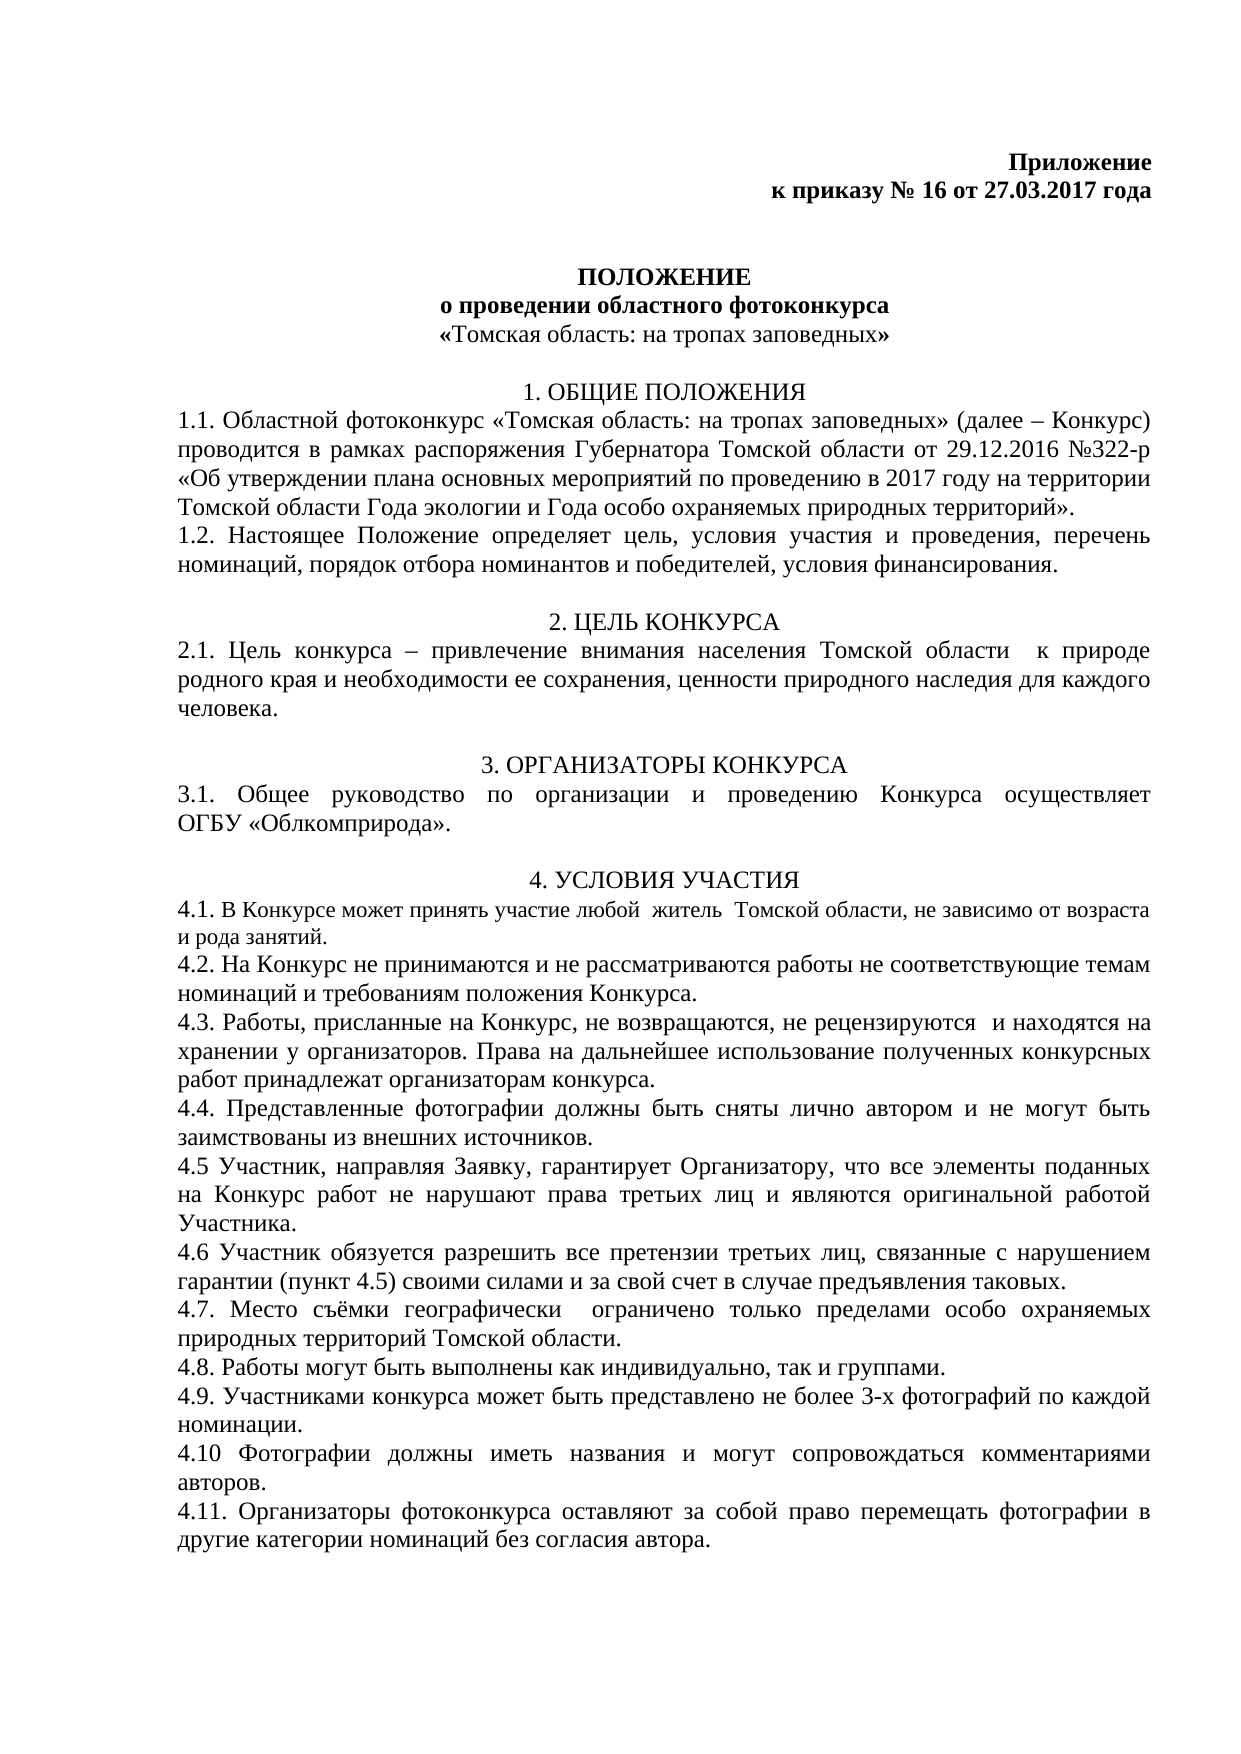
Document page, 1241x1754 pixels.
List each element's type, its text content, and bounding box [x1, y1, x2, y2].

text 4.10 Фотографии должны иметь названия и могут сопровождаться комментариями авторов. [177, 1438, 1152, 1496]
text 1.2. Настоящее Положение определяет цель, условия участия и проведения, перечень номинаций, порядок отбора номинантов и победителей, условия финансирования. [177, 521, 1152, 578]
text ПОЛОЖЕНИЕ [177, 262, 1152, 291]
text 1. ОБЩИЕ ПОЛОЖЕНИЯ [177, 377, 1152, 406]
text «Томская область: на тропах заповедных» [177, 319, 1152, 348]
text 4.8. Работы могут быть выполнены как индивидуально, так и группами. [177, 1352, 1152, 1381]
text 4.9. Участниками конкурса может быть представлено не более 3-х фотографий по каждой номинации. [177, 1381, 1152, 1438]
text 4.5 Участник, направляя Заявку, гарантирует Организатору, что все элементы поданных на Конкурс работ не нарушают права третьих лиц и являются оригинальной работой Участника. [177, 1151, 1152, 1237]
text 4.7. Место съёмки географически ограничено только пределами особо охраняемых природных территорий Томской области. [177, 1294, 1152, 1352]
text о проведении областного фотоконкурса [177, 291, 1152, 319]
text Приложение [177, 147, 1152, 176]
text 3. ОРГАНИЗАТОРЫ КОНКУРСА [177, 751, 1152, 779]
text 4.1. В Конкурсе может принять участие любой житель Томской области, не зависимо от возраста и рода занятий. [177, 894, 1152, 949]
text 4.6 Участник обязуется разрешить все претензии третьих лиц, связанные с нарушением гарантии (пункт 4.5) своими силами и за свой счет в случае предъявления таковых. [177, 1237, 1152, 1294]
text 4.11. Организаторы фотоконкурса оставляют за собой право перемещать фотографии в другие категории номинаций без согласия автора. [177, 1496, 1152, 1553]
text 1.1. Областной фотоконкурс «Томская область: на тропах заповедных» (далее – Конкурс) проводится в рамках распоряжения Губернатора Томской области от 29.12.2016 №322-р «Об утверждении плана основных мероприятий по проведению в 2017 году на территории Томской области Года экологии и Года особо охраняемых природных территорий». [177, 406, 1152, 521]
text 2. ЦЕЛЬ КОНКУРСА [177, 607, 1152, 636]
text к приказу № 16 от 27.03.2017 года [177, 176, 1152, 204]
text 4. УСЛОВИЯ УЧАСТИЯ [177, 866, 1152, 894]
text 4.3. Работы, присланные на Конкурс, не возвращаются, не рецензируются и находятся на хранении у организаторов. Права на дальнейшее использование полученных конкурсных работ принадлежат организаторам конкурса. [177, 1007, 1152, 1093]
text 4.4. Представленные фотографии должны быть сняты лично автором и не могут быть заимствованы из внешних источников. [177, 1093, 1152, 1151]
text 2.1. Цель конкурса – привлечение внимания населения Томской области к природе родного края и необходимости ее сохранения, ценности природного наследия для каждого человека. [177, 636, 1152, 722]
text 3.1. Общее руководство по организации и проведению Конкурса осуществляет ОГБУ «Облкомприрода». [177, 779, 1152, 837]
text 4.2. На Конкурс не принимаются и не рассматриваются работы не соответствующие темам номинаций и требованиям положения Конкурса. [177, 949, 1152, 1007]
